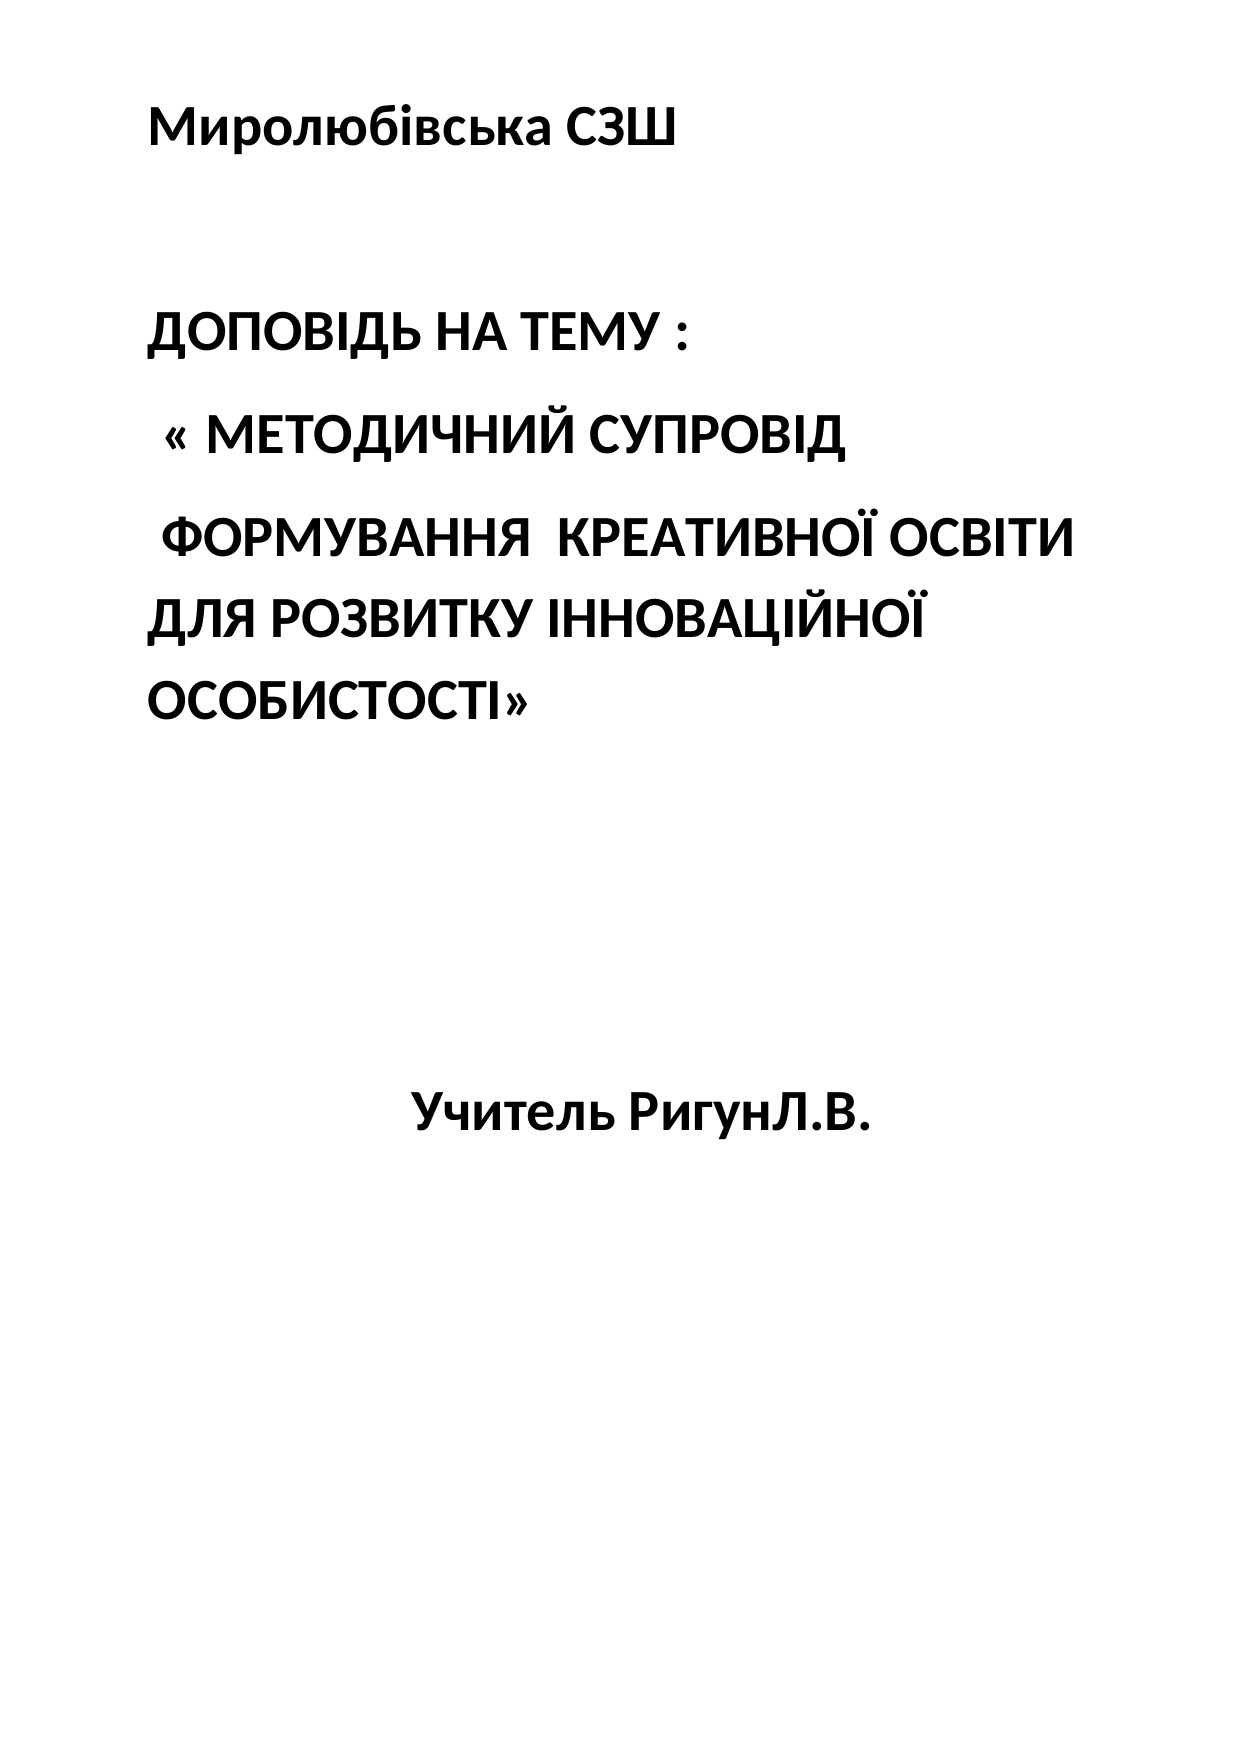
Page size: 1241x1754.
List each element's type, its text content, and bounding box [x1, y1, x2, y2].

text Миролюбівська СЗШ [148, 88, 1152, 160]
text Учитель РигунЛ.В. [148, 1074, 1152, 1145]
text ДОПОВІДЬ НА ТЕМУ : [148, 294, 1152, 365]
text « МЕТОДИЧНИЙ СУПРОВІД [148, 397, 1152, 468]
text ФОРМУВАННЯ КРЕАТИВНОЇ ОСВІТИ ДЛЯ РОЗВИТКУ ІННОВАЦІЙНОЇ ОСОБИСТОСТІ» [148, 499, 1152, 734]
